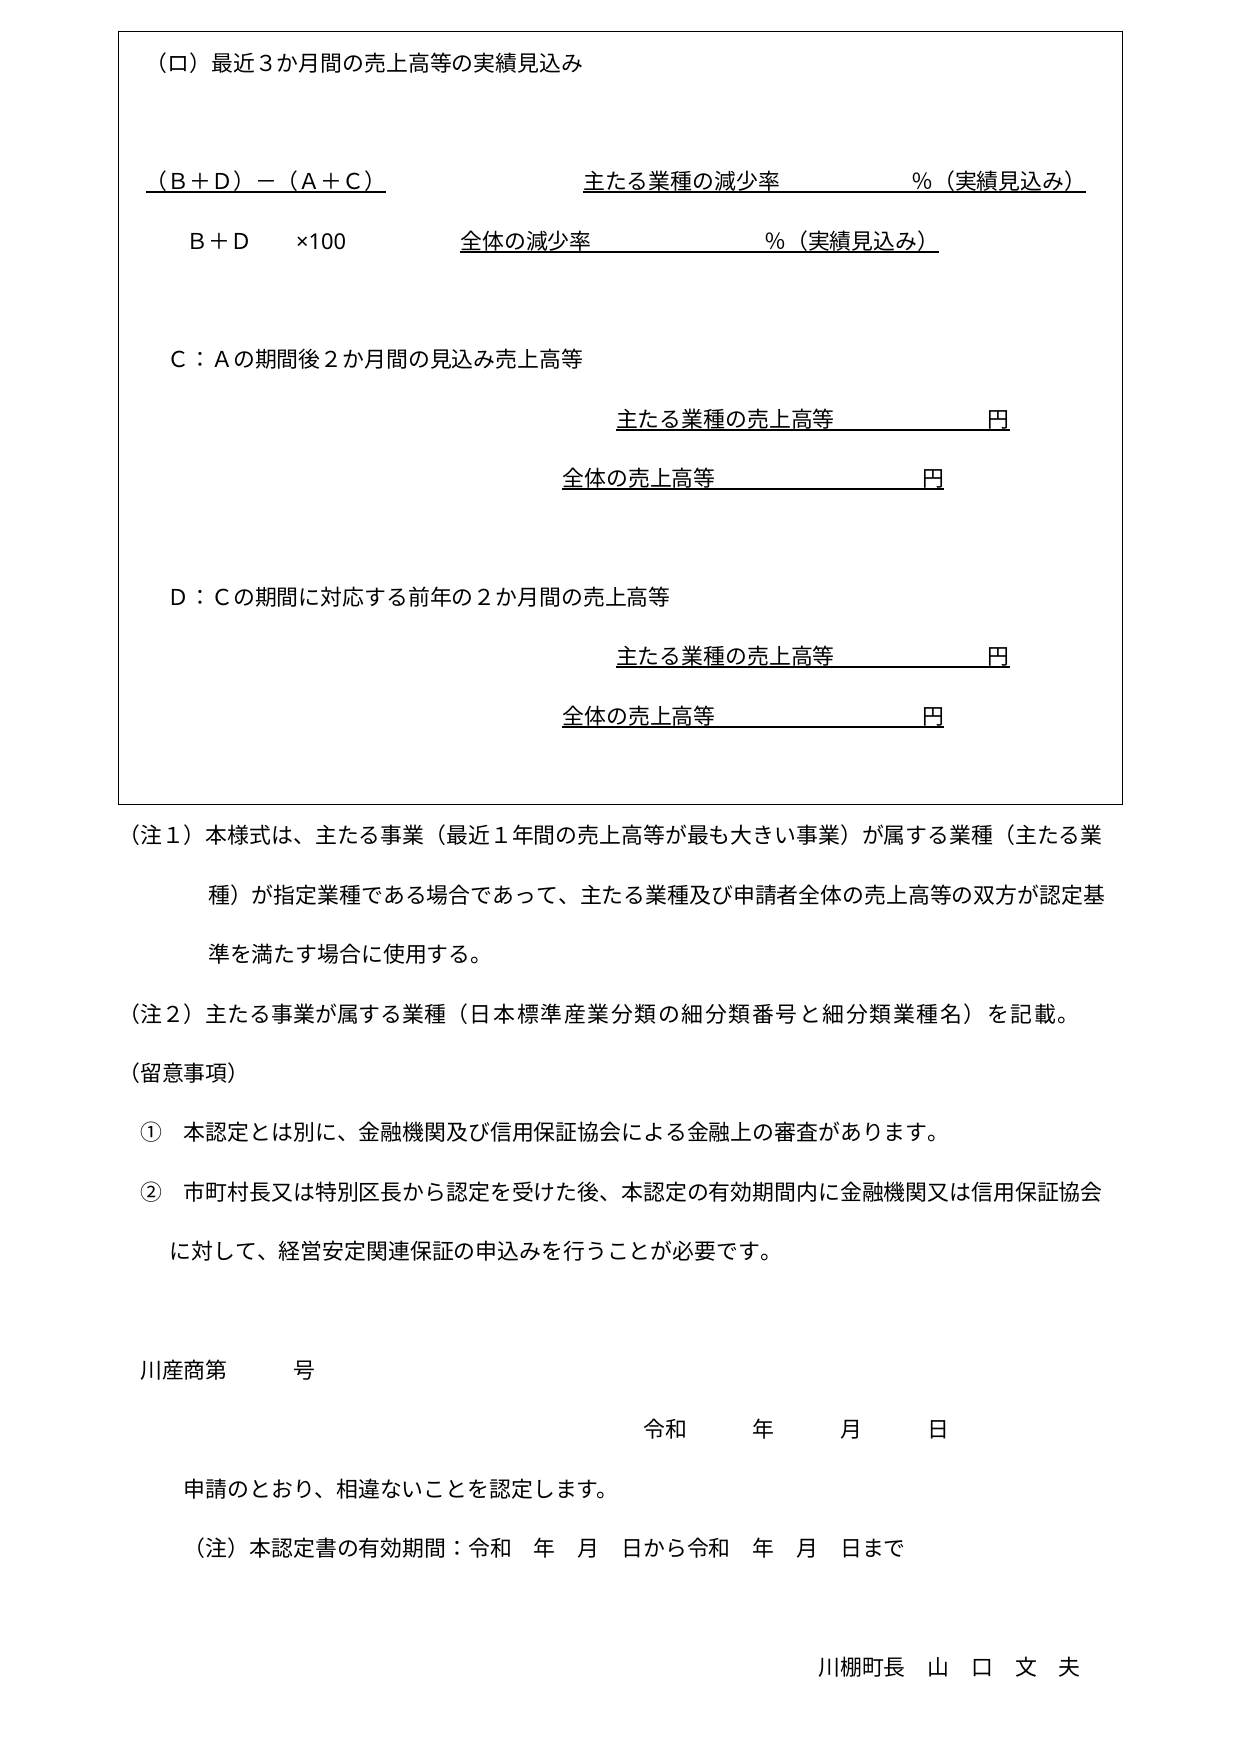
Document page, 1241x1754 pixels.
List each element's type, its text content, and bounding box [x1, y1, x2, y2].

text 申請のとおり、相違ないことを認定します。 [118, 1458, 1122, 1517]
text （留意事項） [118, 1042, 1122, 1102]
text 令和 年 月 日 [118, 1398, 1122, 1458]
text （注）本認定書の有効期間：令和 年 月 日から令和 年 月 日まで [118, 1517, 1122, 1577]
text 川産商第 号 [118, 1339, 1122, 1398]
text ② 市町村長又は特別区長から認定を受けた後、本認定の有効期間内に金融機関又は信用保証協会に対して、経営安定関連保証の申込みを行うことが必要です。 [118, 1161, 1122, 1280]
text 川棚町長 山 口 文 夫 [118, 1636, 1122, 1695]
text ① 本認定とは別に、金融機関及び信用保証協会による金融上の審査があります。 [118, 1102, 1122, 1161]
text （注２）主たる事業が属する業種（日本標準産業分類の細分類番号と細分類業種名）を記載。 [118, 983, 1122, 1042]
text （注１）本様式は、主たる事業（最近１年間の売上高等が最も大きい事業）が属する業種（主たる業種）が指定業種である場合であって、主たる業種及び申請者全体の売上高等の双方が認定基準を満たす場合に使用する。 [118, 805, 1122, 983]
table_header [119, 32, 1122, 804]
